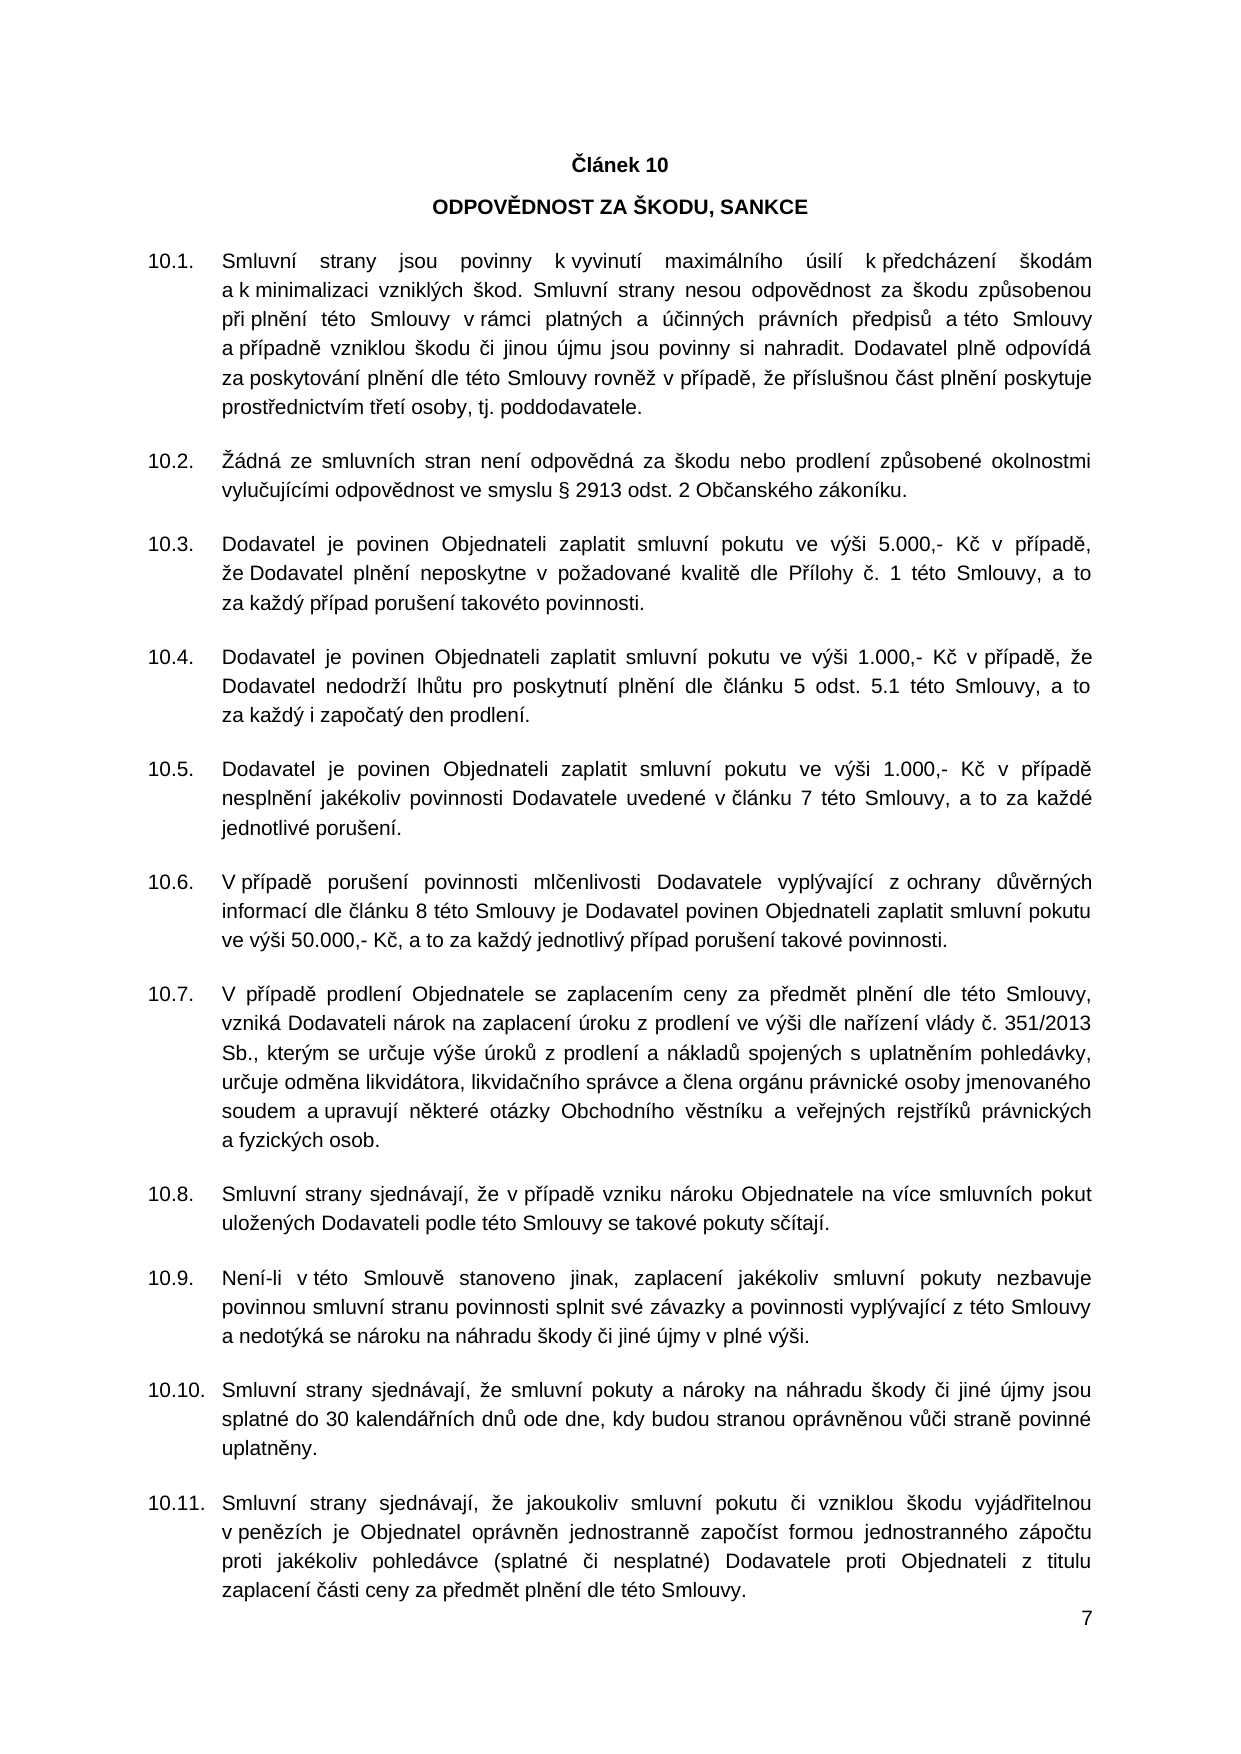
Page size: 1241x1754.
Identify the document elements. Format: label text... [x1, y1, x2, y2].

list V případě porušení povinnosti mlčenlivosti Dodavatele vyplývající z ochrany důvěrných informací dle článku 8 této Smlouvy je Dodavatel povinen Objednateli zaplatit smluvní pokutu ve výši 50.000,- Kč, a to za každý jednotlivý případ porušení takové povinnosti. [148, 864, 1092, 952]
list Smluvní strany jsou povinny k vyvinutí maximálního úsilí k předcházení škodám a k minimalizaci vzniklých škod. Smluvní strany nesou odpovědnost za škodu způsobenou při plnění této Smlouvy v rámci platných a účinných právních předpisů a této Smlouvy a případně vzniklou škodu či jinou újmu jsou povinny si nahradit. Dodavatel plně odpovídá za poskytování plnění dle této Smlouvy rovněž v případě, že příslušnou část plnění poskytuje prostřednictvím třetí osoby, tj. poddodavatele. [148, 243, 1092, 418]
text ODPOVĚDNOST ZA ŠKODU, SANKCE [148, 189, 1092, 218]
list Není-li v této Smlouvě stanoveno jinak, zaplacení jakékoliv smluvní pokuty nezbavuje povinnou smluvní stranu povinnosti splnit své závazky a povinnosti vyplývající z této Smlouvy a nedotýká se nároku na náhradu škody či jiné újmy v plné výši. [148, 1260, 1092, 1348]
list Smluvní strany sjednávají, že smluvní pokuty a nároky na náhradu škody či jiné újmy jsou splatné do 30 kalendářních dnů ode dne, kdy budou stranou oprávněnou vůči straně povinné uplatněny. [148, 1373, 1092, 1460]
text Článek 10 [148, 148, 1092, 177]
list Žádná ze smluvních stran není odpovědná za škodu nebo prodlení způsobené okolnostmi vylučujícími odpovědnost ve smyslu § 2913 odst. 2 Občanského zákoníku. [148, 443, 1092, 502]
list Dodavatel je povinen Objednateli zaplatit smluvní pokutu ve výši 1.000,- Kč v případě, že Dodavatel nedodrží lhůtu pro poskytnutí plnění dle článku 5 odst. 5.1 této Smlouvy, a to za každý i započatý den prodlení. [148, 639, 1092, 727]
list Dodavatel je povinen Objednateli zaplatit smluvní pokutu ve výši 1.000,- Kč v případě nesplnění jakékoliv povinnosti Dodavatele uvedené v článku 7 této Smlouvy, a to za každé jednotlivé porušení. [148, 752, 1092, 839]
list Smluvní strany sjednávají, že v případě vzniku nároku Objednatele na více smluvních pokut uložených Dodavateli podle této Smlouvy se takové pokuty sčítají. [148, 1177, 1092, 1235]
list V případě prodlení Objednatele se zaplacením ceny za předmět plnění dle této Smlouvy, vzniká Dodavateli nárok na zaplacení úroku z prodlení ve výši dle nařízení vlády č. 351/2013 Sb., kterým se určuje výše úroků z prodlení a nákladů spojených s uplatněním pohledávky, určuje odměna likvidátora, likvidačního správce a člena orgánu právnické osoby jmenovaného soudem a upravují některé otázky Obchodního věstníku a veřejných rejstříků právnických a fyzických osob. [148, 977, 1092, 1152]
list Dodavatel je povinen Objednateli zaplatit smluvní pokutu ve výši 5.000,- Kč v případě, že Dodavatel plnění neposkytne v požadované kvalitě dle Přílohy č. 1 této Smlouvy, a to za každý případ porušení takovéto povinnosti. [148, 527, 1092, 614]
list Smluvní strany sjednávají, že jakoukoliv smluvní pokutu či vzniklou škodu vyjádřitelnou v penězích je Objednatel oprávněn jednostranně započíst formou jednostranného zápočtu proti jakékoliv pohledávce (splatné či nesplatné) Dodavatele proti Objednateli z titulu zaplacení části ceny za předmět plnění dle této Smlouvy. [148, 1485, 1092, 1602]
